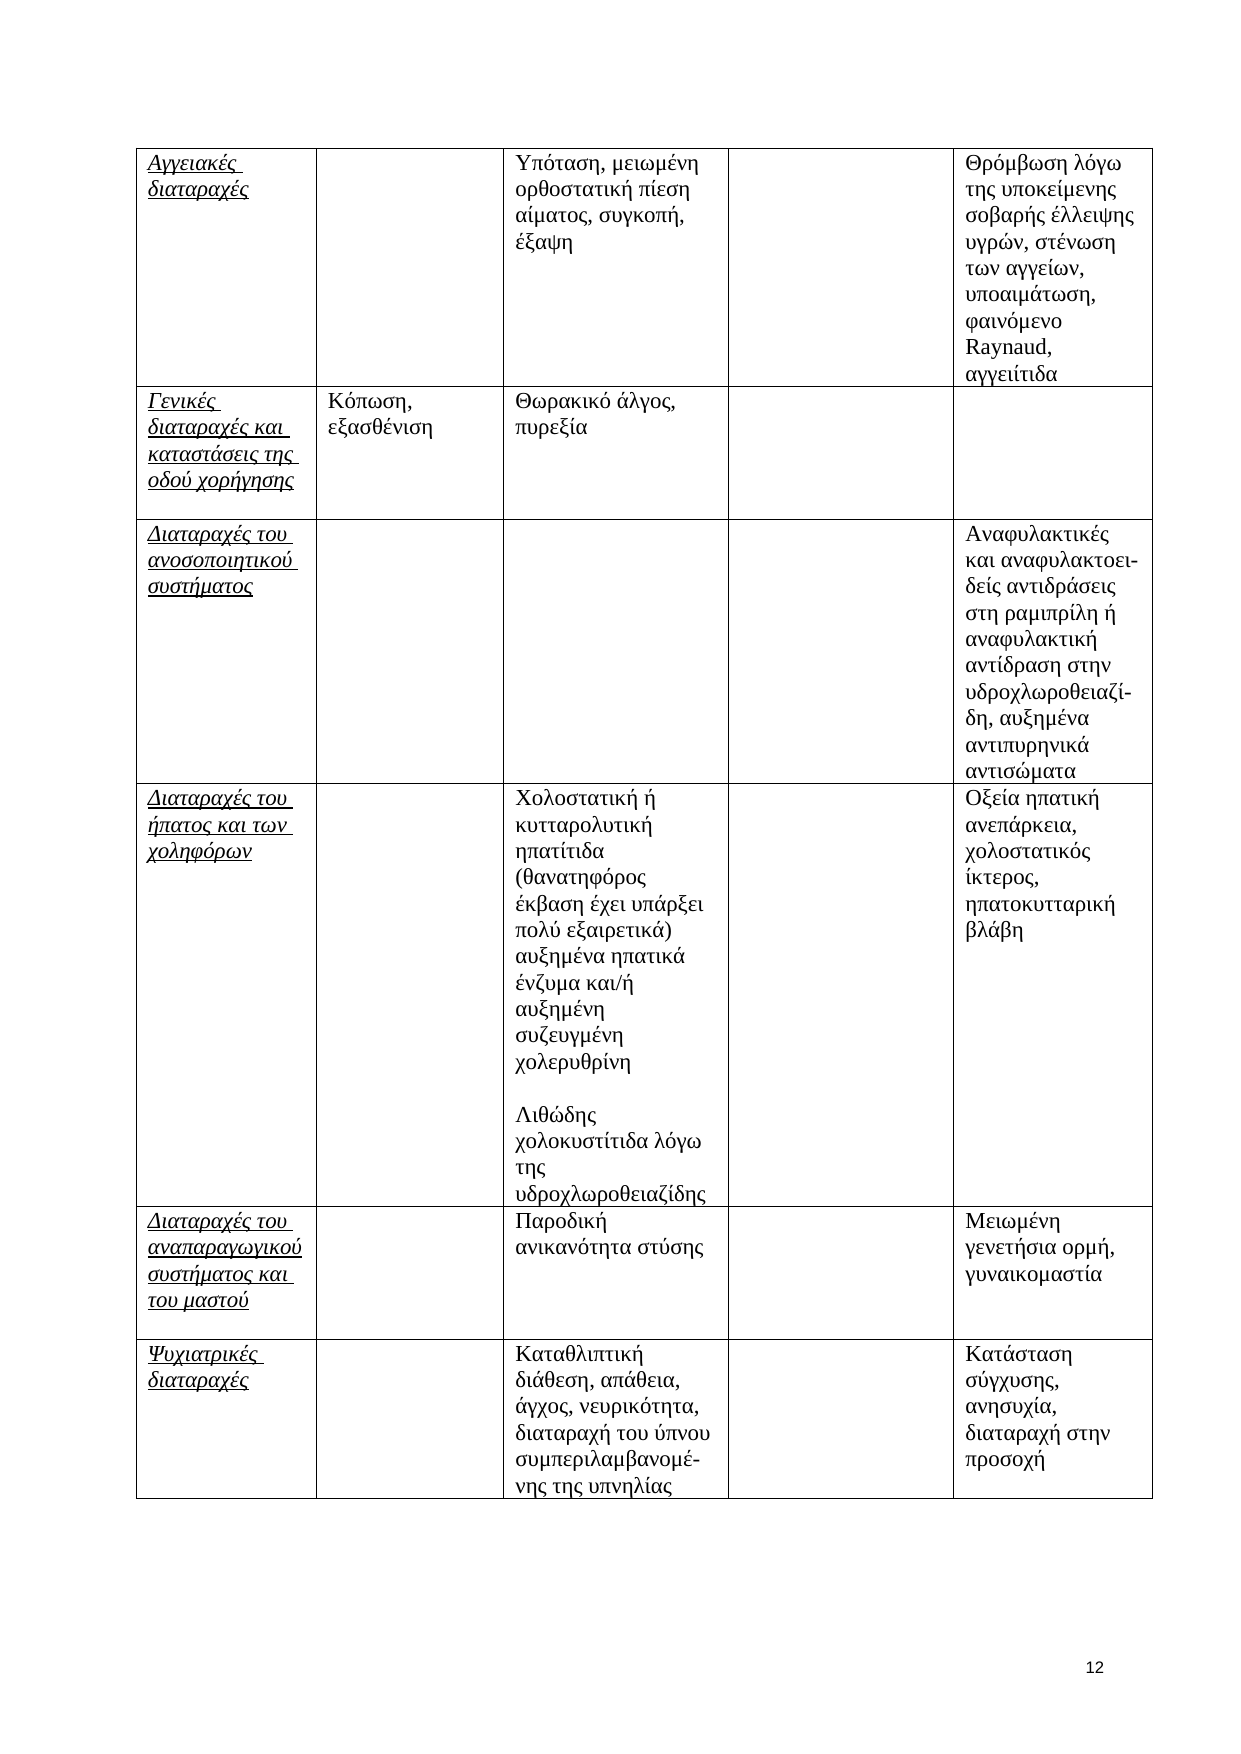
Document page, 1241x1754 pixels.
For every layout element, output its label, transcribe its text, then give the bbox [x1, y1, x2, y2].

table_cell Κατάσταση σύγχυσης, ανησυχία, διαταραχή στην προσοχή [954, 1340, 1152, 1498]
table_cell [504, 520, 728, 783]
table_cell [729, 1207, 953, 1339]
table_cell [729, 1340, 953, 1498]
table_cell Ψυχιατρικές διαταραχές [137, 1340, 316, 1498]
table_cell Παροδική ανικανότητα στύσης [504, 1207, 728, 1339]
table_cell [317, 1207, 503, 1339]
table_cell [317, 1340, 503, 1498]
table_cell [729, 387, 953, 519]
table_cell Διαταραχές του ήπατος και των χοληφόρων [137, 784, 316, 1206]
table_cell Διαταραχές του αναπαραγωγικού συστήματος και του μαστού [137, 1207, 316, 1339]
table_cell [729, 149, 953, 386]
table_cell Αναφυλακτικές και αναφυλακτοει-δείς αντιδράσεις στη ραμιπρίλη ή αναφυλακτική αντίδραση στην υδροχλωροθειαζί-δη, αυξημένα αντιπυρηνικά αντισώματα [954, 520, 1152, 783]
table_cell Διαταραχές του ανοσοποιητικού συστήματος [137, 520, 316, 783]
table_cell Οξεία ηπατική ανεπάρκεια, χολοστατικός ίκτερος, ηπατοκυτταρική βλάβη [954, 784, 1152, 1206]
table_cell Θωρακικό άλγος, πυρεξία [504, 387, 728, 519]
table_cell Μειωμένη γενετήσια ορμή, γυναικομαστία [954, 1207, 1152, 1339]
table_cell [317, 520, 503, 783]
table_cell Θρόμβωση λόγω της υποκείμενης σοβαρής έλλειψης υγρών, στένωση των αγγείων, υποαιμάτωση, φαινόμενο Raynaud, αγγειίτιδα [954, 149, 1152, 386]
table_cell Χολοστατική ή κυτταρολυτική ηπατίτιδα (θανατηφόρος έκβαση έχει υπάρξει πολύ εξαιρετικά) αυξημένα ηπατικά ένζυμα και/ή αυξημένη συζευγμένη χολερυθρίνη Λιθώδης χολοκυστίτιδα λόγω της υδροχλωροθειαζίδης [504, 784, 728, 1206]
table_cell Γενικές διαταραχές και καταστάσεις της οδού χορήγησης [137, 387, 316, 519]
table_cell [729, 520, 953, 783]
table_cell [317, 149, 503, 386]
table_cell Υπόταση, μειωμένη ορθοστατική πίεση αίματος, συγκοπή, έξαψη [504, 149, 728, 386]
table_cell [317, 784, 503, 1206]
table_cell Αγγειακές διαταραχές [137, 149, 316, 386]
table_cell [954, 387, 1152, 519]
table_cell [729, 784, 953, 1206]
table_cell Κόπωση, εξασθένιση [317, 387, 503, 519]
table_cell Καταθλιπτική διάθεση, απάθεια, άγχος, νευρικότητα, διαταραχή του ύπνου συμπεριλαμβανομέ-νης της υπνηλίας [504, 1340, 728, 1498]
